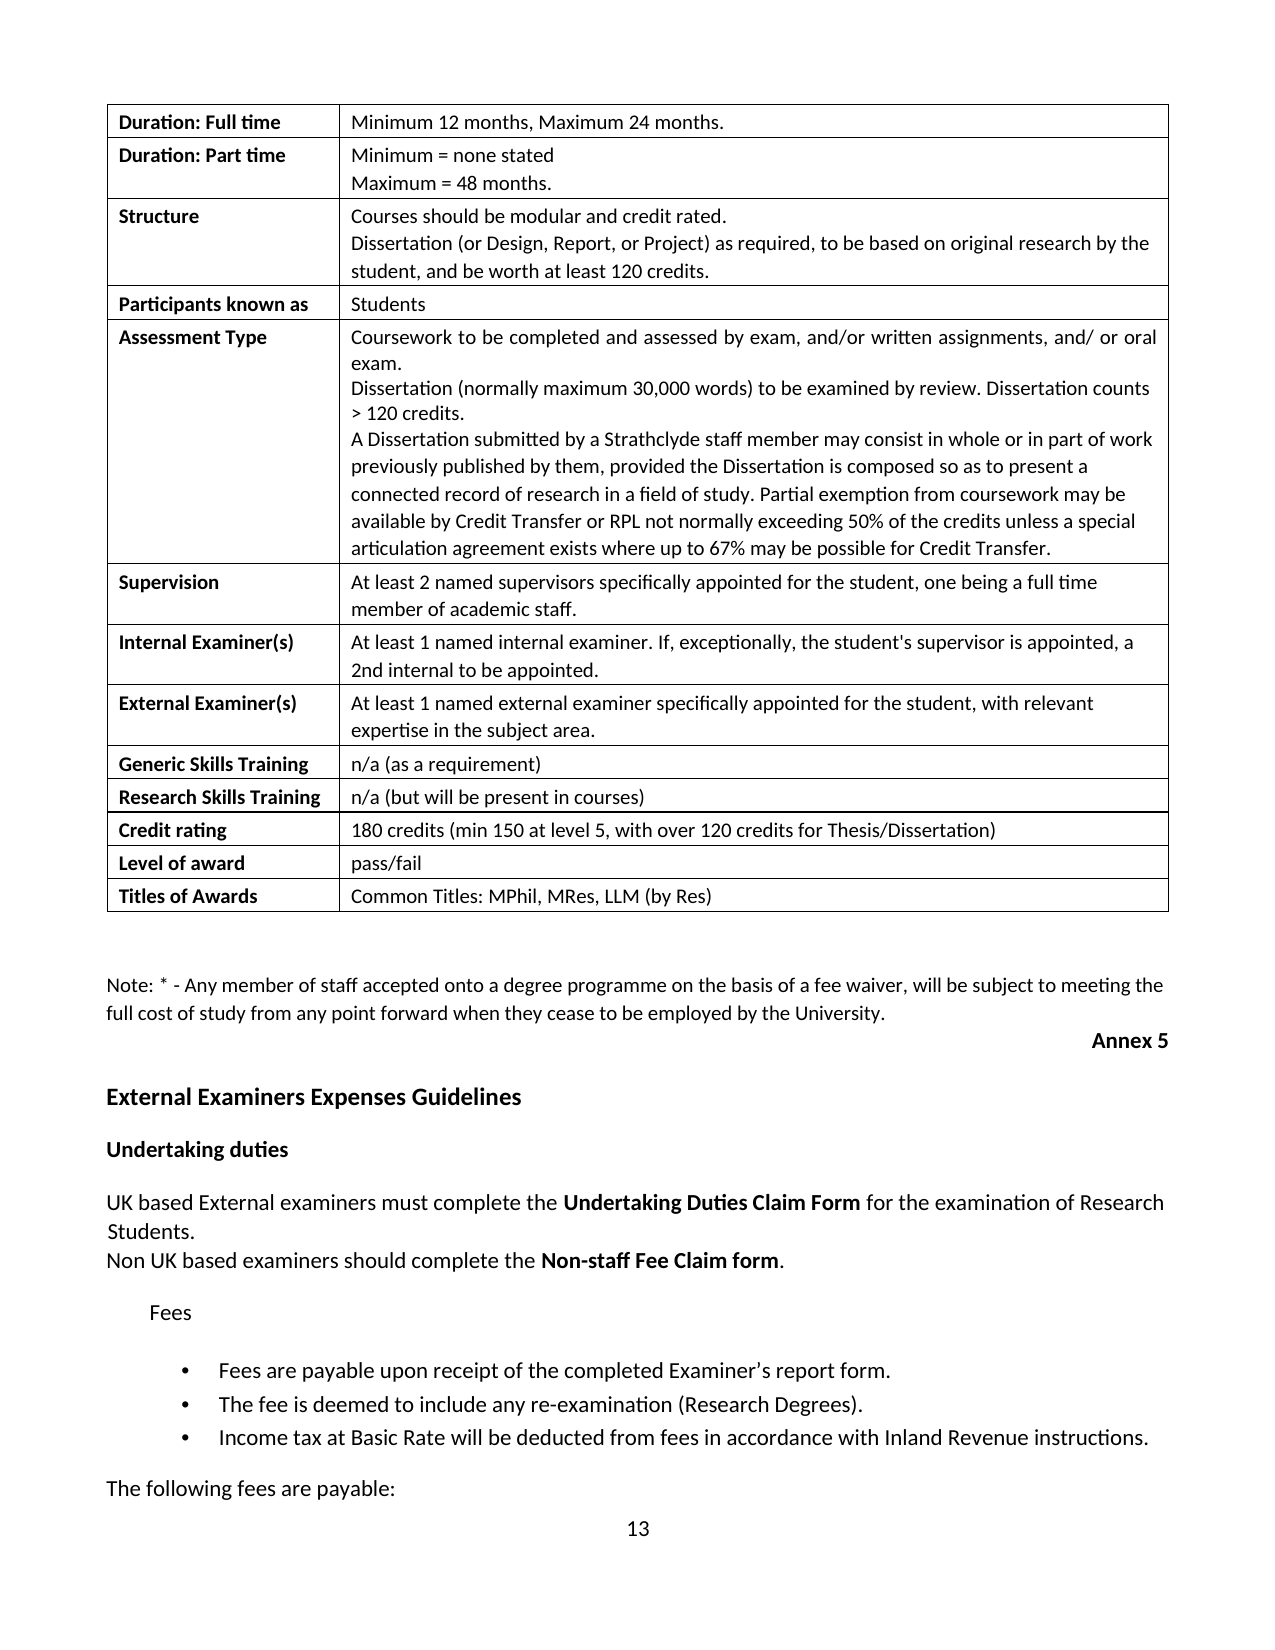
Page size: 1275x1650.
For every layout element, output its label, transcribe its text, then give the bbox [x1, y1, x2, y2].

table_cell Participants known as [108, 286, 339, 319]
table_cell Duration: Part time [108, 138, 339, 197]
table_cell At least 1 named internal examiner. If, exceptionally, the student's supervisor is appointed, a 2nd internal to be appointed. [340, 625, 1168, 684]
table_cell Coursework to be completed and assessed by exam, and/or written assignments, and/ or oral exam. Dissertation (normally maximum 30,000 words) to be examined by review. Dissertation counts > 120 credits. A Dissertation submitted by a Strathclyde staff member may consist in whole or in part of work previously published by them, provided the Dissertation is composed so as to present a connected record of research in a field of study. Partial exemption from coursework may be available by Credit Transfer or RPL not normally exceeding 50% of the credits unless a special articulation agreement exists where up to 67% may be possible for Credit Transfer. [340, 320, 1168, 563]
table_cell At least 1 named external examiner specifically appointed for the student, with relevant expertise in the subject area. [340, 685, 1168, 745]
table_cell Titles of Awards [108, 879, 339, 911]
table_cell Minimum = none stated Maximum = 48 months. [340, 138, 1168, 197]
table_cell n/a (but will be present in courses) [340, 779, 1168, 811]
table_cell Supervision [108, 564, 339, 624]
text External Examiners Expenses Guidelines [106, 1081, 1205, 1112]
table_cell Students [340, 286, 1168, 319]
table_cell Courses should be modular and credit rated. Dissertation (or Design, Report, or Project) as required, to be based on original research by the student, and be worth at least 120 credits. [340, 199, 1168, 285]
list The fee is deemed to include any re-examination (Research Degrees). [181, 1390, 1202, 1418]
text Annex 5 [75, 1026, 1169, 1054]
table_cell Credit rating [108, 813, 339, 845]
table_cell n/a (as a requirement) [340, 746, 1168, 778]
text Non UK based examiners should complete the Non-staff Fee Claim form. [106, 1246, 1202, 1274]
table_cell Common Titles: MPhil, MRes, LLM (by Res) [340, 879, 1168, 911]
list Income tax at Basic Rate will be deducted from fees in accordance with Inland Revenue instructions. [181, 1423, 1202, 1451]
table_cell Internal Examiner(s) [108, 625, 339, 684]
text The following fees are payable: [106, 1474, 1202, 1502]
text UK based External examiners must complete the Undertaking Duties Claim Form for the examination of Research Students. [106, 1188, 1202, 1245]
text Undertaking duties [106, 1135, 1205, 1163]
table_cell External Examiner(s) [108, 685, 339, 745]
text Fees [149, 1298, 1202, 1327]
table_cell Minimum 12 months, Maximum 24 months. [340, 105, 1168, 137]
table_cell At least 2 named supervisors specifically appointed for the student, one being a full time member of academic staff. [340, 564, 1168, 624]
table_cell Research Skills Training [108, 779, 339, 811]
table_cell pass/fail [340, 846, 1168, 878]
table_cell Structure [108, 199, 339, 285]
table_cell 180 credits (min 150 at level 5, with over 120 credits for Thesis/Dissertation) [340, 813, 1168, 845]
table_cell Level of award [108, 846, 339, 878]
table_cell Duration: Full time [108, 105, 339, 137]
text Note: * - Any member of staff accepted onto a degree programme on the basis of a fee waiver, will be subject to meeting the full cost of study from any point forward when they cease to be employed by the University. [106, 973, 1167, 1026]
table_cell Assessment Type [108, 320, 339, 563]
table_cell Generic Skills Training [108, 746, 339, 778]
list Fees are payable upon receipt of the completed Examiner’s report form. [181, 1356, 1202, 1384]
